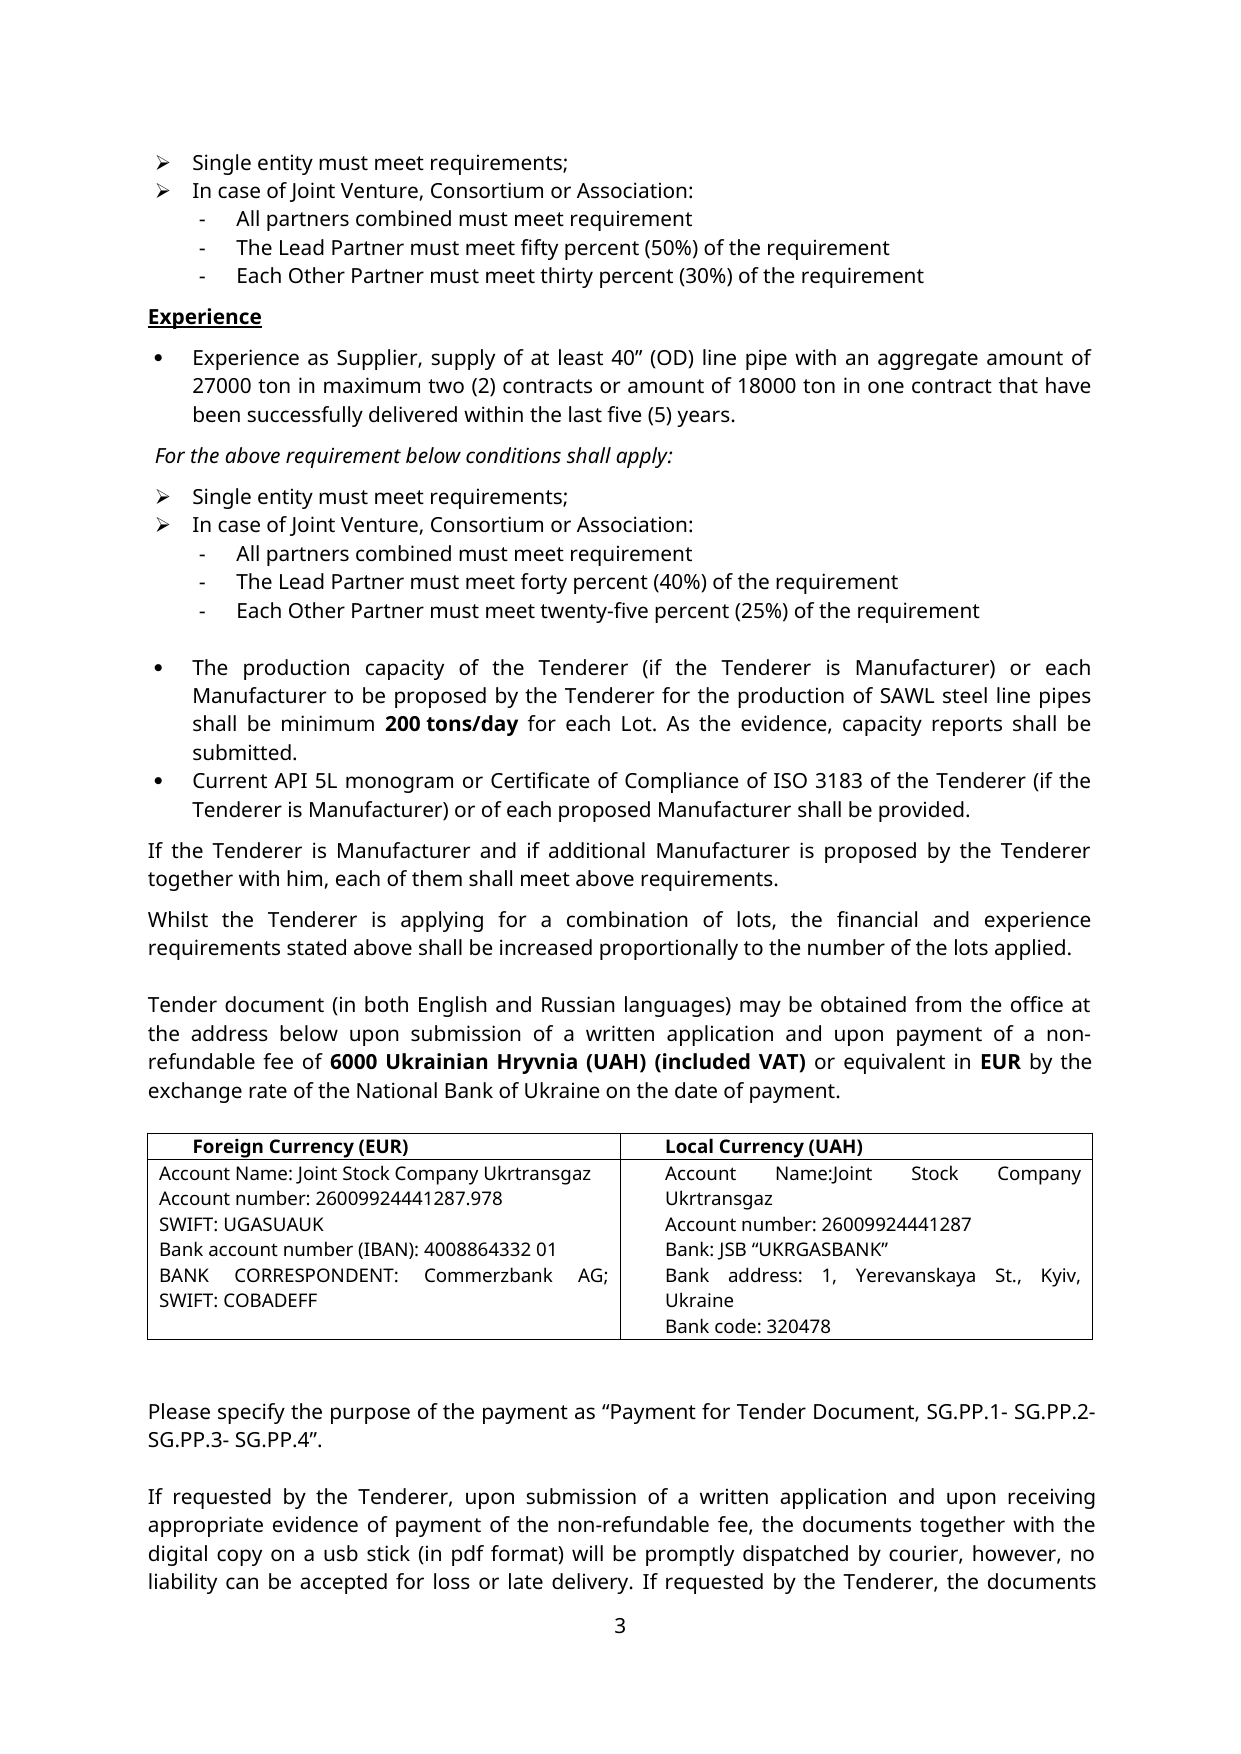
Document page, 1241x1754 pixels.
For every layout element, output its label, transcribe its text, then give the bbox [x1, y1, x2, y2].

text Please specify the purpose of the payment as “Payment for Tender Document, SG.PP.1- SG.PP.2- SG.PP.3- SG.PP.4”. [148, 1397, 1097, 1454]
text Tender document (in both English and Russian languages) may be obtained from the office at the address below upon submission of a written application and upon payment of a non-refundable fee of 6000 Ukrainian Hryvnia (UAH) (included VAT) or equivalent in EUR by the exchange rate of the National Bank of Ukraine on the date of payment. [148, 990, 1093, 1104]
list All partners combined must meet requirement [199, 204, 1093, 233]
list Experience as Supplier, supply of at least 40” (OD) line pipe with an aggregate amount of 27000 ton in maximum two (2) contracts or amount of 18000 ton in one contract that have been successfully delivered within the last five (5) years. [154, 343, 1093, 428]
text If the Tenderer is Manufacturer and if additional Manufacturer is proposed by the Tenderer together with him, each of them shall meet above requirements. [148, 836, 1093, 893]
list The production capacity of the Tenderer (if the Tenderer is Manufacturer) or each Manufacturer to be proposed by the Tenderer for the production of SAWL steel line pipes shall be minimum 200 tons/day for each Lot. As the evidence, capacity reports shall be submitted. [154, 653, 1093, 766]
table_header Local Currency (UAH) [621, 1134, 1092, 1159]
text Experience [148, 302, 1093, 331]
list The Lead Partner must meet fifty percent (50%) of the requirement [199, 233, 1093, 261]
table_header Foreign Currency (EUR) [148, 1134, 620, 1159]
list Single entity must meet requirements; [154, 148, 1093, 176]
list The Lead Partner must meet forty percent (40%) of the requirement [199, 567, 1093, 596]
table_cell Account Name:Joint Stock Company Ukrtransgaz Account number: 26009924441287 Bank: JSB “UKRGASBANK” Bank address: 1, Yerevanskaya St., Kyiv, Ukraine Bank code: 320478 [621, 1160, 1092, 1339]
list Each Other Partner must meet twenty-five percent (25%) of the requirement [199, 596, 1093, 624]
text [148, 1482, 1097, 1596]
list Single entity must meet requirements; [154, 482, 1093, 510]
table_cell Account Name: Joint Stock Company Ukrtransgaz Account number: 26009924441287.978 SWIFT: UGASUAUK Bank account number (IBAN): 4008864332 01 BANK CORRESPONDENT: Commerzbank AG; SWIFT: COBADEFF [148, 1160, 620, 1339]
list In case of Joint Venture, Consortium or Association: [154, 176, 1093, 204]
list All partners combined must meet requirement [199, 539, 1093, 567]
list Each Other Partner must meet thirty percent (30%) of the requirement [199, 261, 1093, 290]
list Current API 5L monogram or Certificate of Compliance of ISO 3183 of the Tenderer (if the Tenderer is Manufacturer) or of each proposed Manufacturer shall be provided. [154, 766, 1093, 823]
list In case of Joint Venture, Consortium or Association: [154, 510, 1093, 539]
text For the above requirement below conditions shall apply: [154, 441, 1093, 469]
text Whilst the Tenderer is applying for a combination of lots, the financial and experience requirements stated above shall be increased proportionally to the number of the lots applied. [148, 905, 1093, 962]
